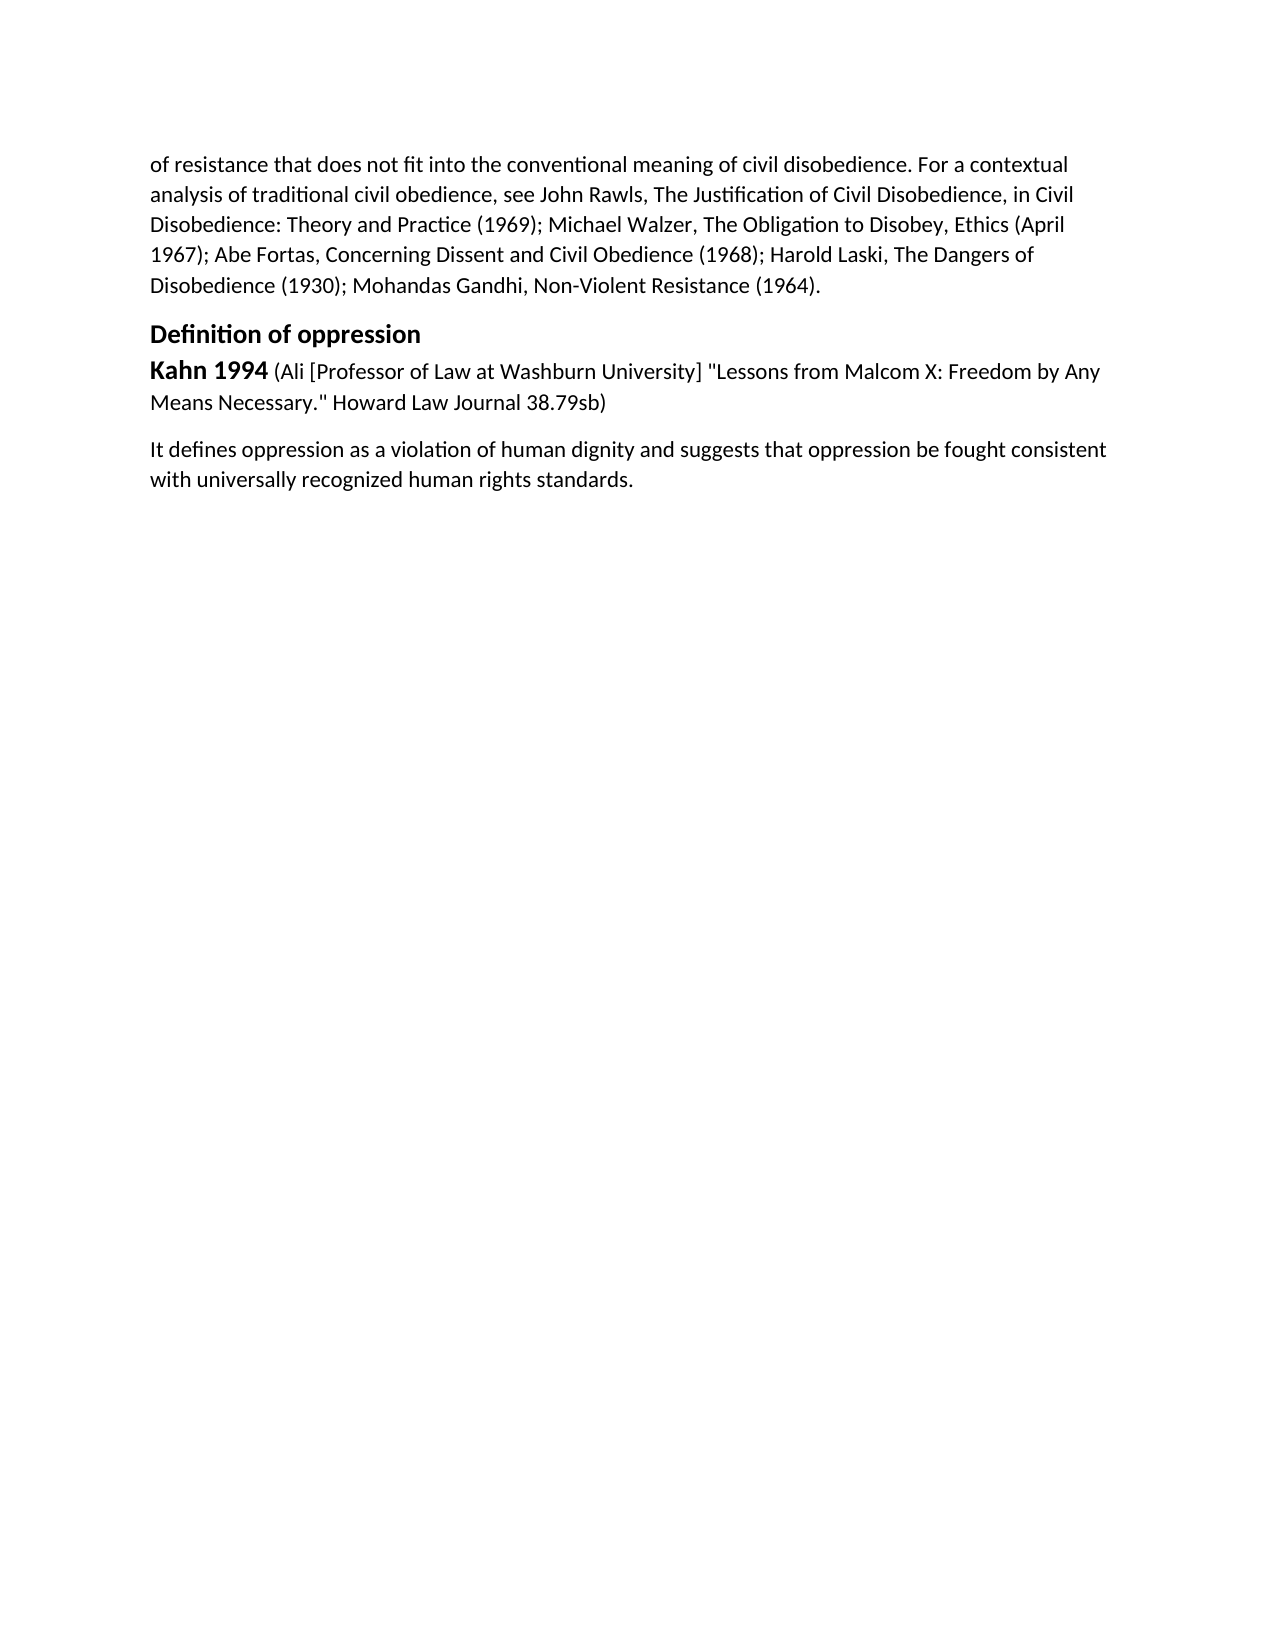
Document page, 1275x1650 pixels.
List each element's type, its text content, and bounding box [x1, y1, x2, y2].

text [150, 150, 1125, 299]
text It defines oppression as a violation of human dignity and suggests that oppression be fought consistent with universally recognized human rights standards. [150, 435, 1125, 494]
text Kahn 1994 (Ali [Professor of Law at Washburn University] "Lessons from Malcom X: Freedom by Any Means Necessary." Howard Law Journal 38.79sb) [150, 353, 1125, 417]
subtitle Definition of oppression [150, 318, 1125, 351]
